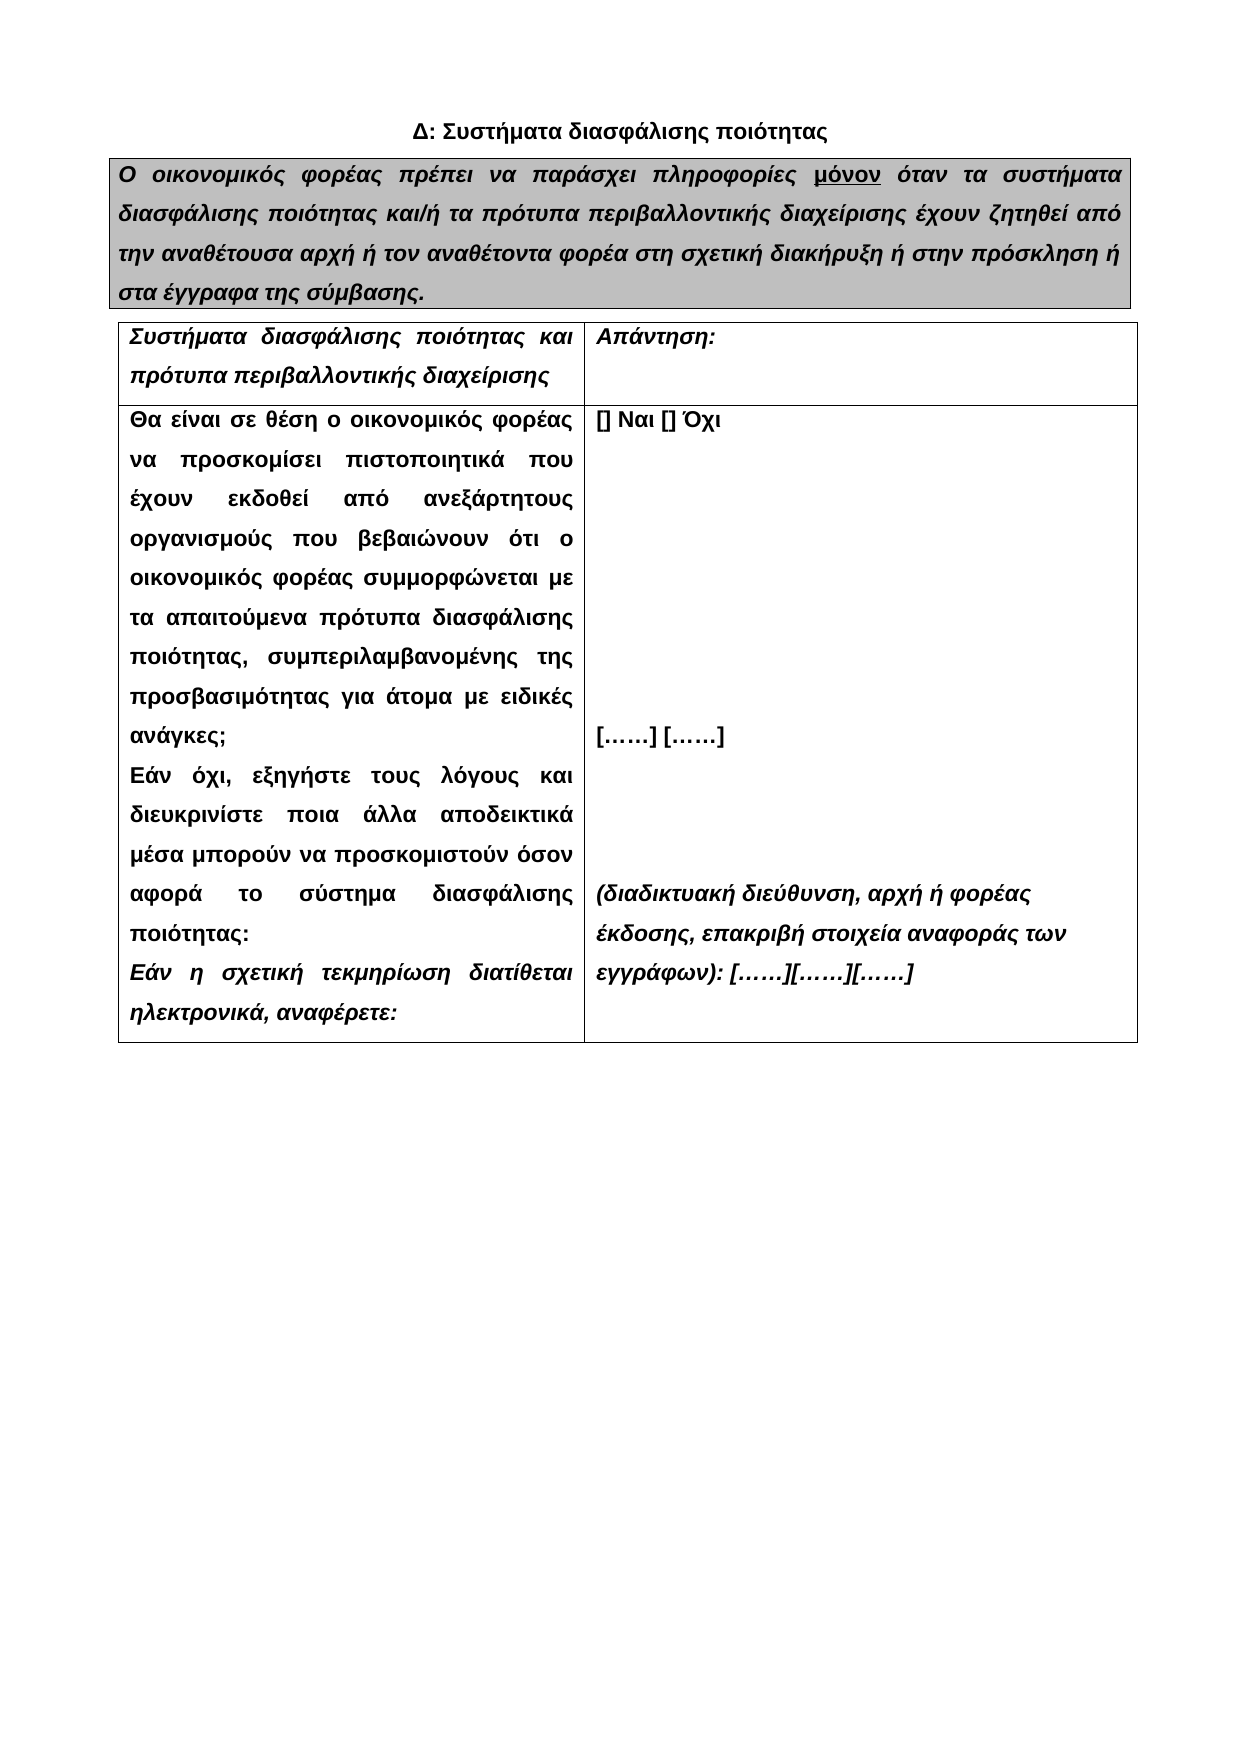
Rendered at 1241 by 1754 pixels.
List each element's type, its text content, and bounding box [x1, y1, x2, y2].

table_cell Θα είναι σε θέση ο οικονομικός φορέας να προσκομίσει πιστοποιητικά που έχουν εκδοθεί από ανεξάρτητους οργανισμούς που βεβαιώνουν ότι ο οικονομικός φορέας συμμορφώνεται με τα απαιτούμενα πρότυπα διασφάλισης ποιότητας, συμπεριλαμβανομένης της προσβασιμότητας για άτομα με ειδικές ανάγκες; Εάν όχι, εξηγήστε τους λόγους και διευκρινίστε ποια άλλα αποδεικτικά μέσα μπορούν να προσκομιστούν όσον αφορά το σύστημα διασφάλισης ποιότητας: Εάν η σχετική τεκμηρίωση διατίθεται ηλεκτρονικά, αναφέρετε: [119, 406, 584, 1042]
text Ο οικονομικός φορέας πρέπει να παράσχει πληροφορίες μόνον όταν τα συστήματα διασφάλισης ποιότητας και/ή τα πρότυπα περιβαλλοντικής διαχείρισης έχουν ζητηθεί από την αναθέτουσα αρχή ή τον αναθέτοντα φορέα στη σχετική διακήρυξη ή στην πρόσκληση ή στα έγγραφα της σύμβασης. [110, 159, 1130, 308]
table_header Απάντηση: [585, 323, 1137, 405]
table_header Συστήματα διασφάλισης ποιότητας και πρότυπα περιβαλλοντικής διαχείρισης [119, 323, 584, 405]
text Δ: Συστήματα διασφάλισης ποιότητας [118, 118, 1122, 144]
table_cell [] Ναι [] Όχι [……] [……] (διαδικτυακή διεύθυνση, αρχή ή φορέας έκδοσης, επακριβή στοιχεία αναφοράς των εγγράφων): [……][……][……] [585, 406, 1137, 1042]
